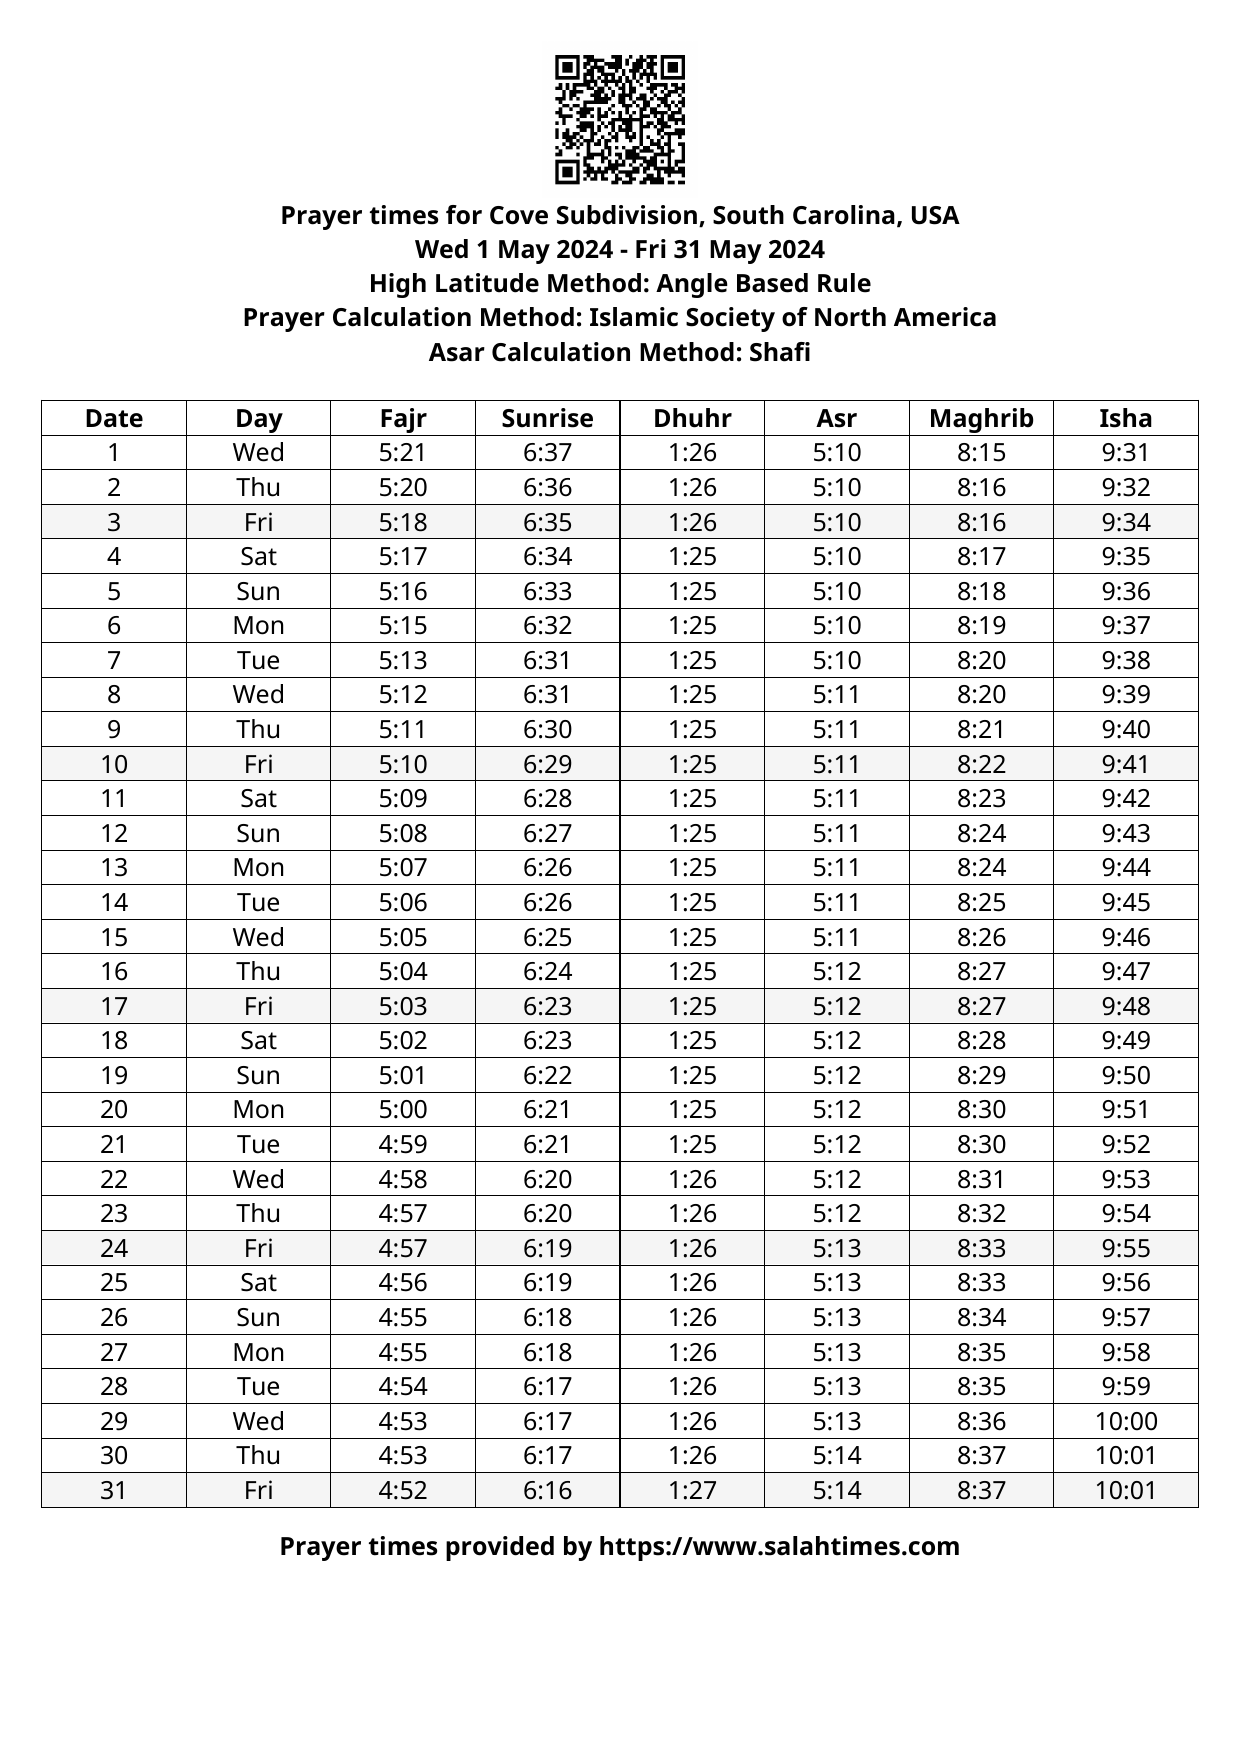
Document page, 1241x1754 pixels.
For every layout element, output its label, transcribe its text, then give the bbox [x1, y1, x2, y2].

table_cell 9:43 [1054, 816, 1198, 849]
table_cell 9:57 [1054, 1300, 1198, 1334]
table_cell 1:26 [621, 470, 764, 504]
table_cell 6:30 [476, 712, 619, 746]
table_cell 5:04 [331, 954, 475, 988]
table_cell 5:11 [765, 816, 909, 849]
table_cell 1:25 [621, 885, 764, 919]
table_cell 5:13 [765, 1335, 909, 1368]
table_cell Sun [187, 816, 330, 849]
table_cell 6:20 [476, 1162, 619, 1195]
table_cell 9:36 [1054, 574, 1198, 607]
text Asar Calculation Method: Shafi [42, 334, 1198, 368]
table_cell 6:27 [476, 816, 619, 849]
table_cell 1 [42, 436, 186, 469]
table_cell 1:25 [621, 712, 764, 746]
table_cell 6:34 [476, 539, 619, 573]
table_cell 9:39 [1054, 678, 1198, 711]
table_cell 5:11 [765, 851, 909, 884]
table_cell 4:55 [331, 1300, 475, 1334]
table_cell 6:25 [476, 920, 619, 953]
table_cell 15 [42, 920, 186, 953]
table_cell 4:57 [331, 1196, 475, 1230]
table_cell Thu [187, 712, 330, 746]
table_cell 9:54 [1054, 1196, 1198, 1230]
table_cell 9:49 [1054, 1024, 1198, 1057]
table_cell 6:31 [476, 643, 619, 677]
table_cell 4:52 [331, 1473, 475, 1507]
table_cell 5:10 [765, 436, 909, 469]
text High Latitude Method: Angle Based Rule [42, 266, 1198, 300]
table_cell 6:29 [476, 747, 619, 780]
table_cell 6:18 [476, 1335, 619, 1368]
table_cell 9:56 [1054, 1266, 1198, 1299]
table_cell Thu [187, 954, 330, 988]
table_cell Wed [187, 678, 330, 711]
table_cell 1:25 [621, 1058, 764, 1092]
table_cell 8:17 [910, 539, 1053, 573]
table_cell 9:51 [1054, 1093, 1198, 1126]
table_cell 6:17 [476, 1404, 619, 1437]
table_cell 4:55 [331, 1335, 475, 1368]
table_cell 5:12 [765, 1162, 909, 1195]
table_cell 25 [42, 1266, 186, 1299]
table_cell 1:26 [621, 1369, 764, 1403]
table_cell 1:25 [621, 643, 764, 677]
table_cell 5:12 [765, 1024, 909, 1057]
table_cell 6:26 [476, 851, 619, 884]
table_cell 1:26 [621, 1439, 764, 1472]
table_cell 27 [42, 1335, 186, 1368]
table_cell 9:53 [1054, 1162, 1198, 1195]
table_cell Thu [187, 1196, 330, 1230]
table_cell 23 [42, 1196, 186, 1230]
table_cell Tue [187, 1127, 330, 1161]
table_cell 5 [42, 574, 186, 607]
table_cell 5:18 [331, 505, 475, 538]
table_cell 5:11 [765, 678, 909, 711]
table_cell 1:25 [621, 1093, 764, 1126]
table_cell 8:16 [910, 505, 1053, 538]
table_cell 6:17 [476, 1439, 619, 1472]
table_cell 5:17 [331, 539, 475, 573]
table_cell Wed [187, 1162, 330, 1195]
table_cell 5:12 [765, 1058, 909, 1092]
table_cell 6:37 [476, 436, 619, 469]
table_cell 5:10 [765, 539, 909, 573]
table_cell 1:25 [621, 781, 764, 815]
table_cell 8:37 [910, 1439, 1053, 1472]
table_cell 1:26 [621, 1266, 764, 1299]
table_cell Mon [187, 1335, 330, 1368]
table_cell Tue [187, 643, 330, 677]
table_cell 5:01 [331, 1058, 475, 1092]
table_cell 5:20 [331, 470, 475, 504]
table_cell 30 [42, 1439, 186, 1472]
table_cell 10:00 [1054, 1404, 1198, 1437]
text Wed 1 May 2024 - Fri 31 May 2024 [42, 232, 1198, 266]
table_cell 8:19 [910, 609, 1053, 642]
text Prayer times provided by https://www.salahtimes.com [42, 1528, 1198, 1563]
table_cell 1:25 [621, 539, 764, 573]
table_cell 8:35 [910, 1335, 1053, 1368]
table_cell 5:13 [765, 1266, 909, 1299]
table_cell 10:01 [1054, 1439, 1198, 1472]
table_cell 8:23 [910, 781, 1053, 815]
table_cell 5:10 [765, 470, 909, 504]
table_cell 5:11 [331, 712, 475, 746]
table_cell 8:33 [910, 1266, 1053, 1299]
table_cell 5:07 [331, 851, 475, 884]
table_cell 5:09 [331, 781, 475, 815]
table_cell 9:34 [1054, 505, 1198, 538]
table_cell Wed [187, 436, 330, 469]
table_cell 9:37 [1054, 609, 1198, 642]
table_cell 5:02 [331, 1024, 475, 1057]
table_cell 9:38 [1054, 643, 1198, 677]
table_cell 2 [42, 470, 186, 504]
table_cell Sat [187, 539, 330, 573]
table_cell 5:12 [765, 1196, 909, 1230]
table_cell 8:27 [910, 954, 1053, 988]
table_cell 4:59 [331, 1127, 475, 1161]
table_cell 8:20 [910, 678, 1053, 711]
table_cell 5:13 [765, 1231, 909, 1264]
table_cell 16 [42, 954, 186, 988]
table_cell 4:54 [331, 1369, 475, 1403]
table_cell Sat [187, 1266, 330, 1299]
table_cell 8:30 [910, 1127, 1053, 1161]
table_cell 1:26 [621, 1231, 764, 1264]
table_cell 8:35 [910, 1369, 1053, 1403]
table_cell 12 [42, 816, 186, 849]
table_cell 9:45 [1054, 885, 1198, 919]
table_cell 10 [42, 747, 186, 780]
table_cell 1:25 [621, 574, 764, 607]
table_cell 4 [42, 539, 186, 573]
table_cell Sat [187, 1024, 330, 1057]
table_cell Sun [187, 574, 330, 607]
table_cell 3 [42, 505, 186, 538]
table_cell 24 [42, 1231, 186, 1264]
table_cell 5:10 [765, 574, 909, 607]
table_cell 5:13 [765, 1300, 909, 1334]
table_cell 5:05 [331, 920, 475, 953]
table_cell 8:30 [910, 1093, 1053, 1126]
table_cell Mon [187, 609, 330, 642]
table_cell 8:15 [910, 436, 1053, 469]
table_cell 5:14 [765, 1473, 909, 1507]
table_cell 6:33 [476, 574, 619, 607]
table_cell Wed [187, 920, 330, 953]
table_cell 1:26 [621, 436, 764, 469]
table_cell 22 [42, 1162, 186, 1195]
table_cell 5:11 [765, 885, 909, 919]
table_cell 8:24 [910, 851, 1053, 884]
table_cell 1:25 [621, 816, 764, 849]
table_cell 21 [42, 1127, 186, 1161]
table_cell 8:22 [910, 747, 1053, 780]
table_cell 6:24 [476, 954, 619, 988]
text Prayer Calculation Method: Islamic Society of North America [42, 300, 1198, 334]
table_cell 8:21 [910, 712, 1053, 746]
table_cell 1:26 [621, 1162, 764, 1195]
table_cell Fri [187, 1231, 330, 1264]
text Prayer times for Cove Subdivision, South Carolina, USA [42, 198, 1198, 232]
table_cell 1:26 [621, 505, 764, 538]
table_cell 9:52 [1054, 1127, 1198, 1161]
table_cell 31 [42, 1473, 186, 1507]
table_cell 9:48 [1054, 989, 1198, 1022]
table_cell 1:25 [621, 920, 764, 953]
table_cell 9:55 [1054, 1231, 1198, 1264]
table_cell Fri [187, 1473, 330, 1507]
table_cell 6:22 [476, 1058, 619, 1092]
table_cell 13 [42, 851, 186, 884]
table_cell 5:14 [765, 1439, 909, 1472]
table_cell 9:32 [1054, 470, 1198, 504]
table_cell 5:12 [765, 989, 909, 1022]
table_header Isha [1054, 401, 1198, 434]
table_cell 10:01 [1054, 1473, 1198, 1507]
table_cell 5:12 [765, 1093, 909, 1126]
table_cell 8:29 [910, 1058, 1053, 1092]
table_cell 8:28 [910, 1024, 1053, 1057]
table_cell 9:47 [1054, 954, 1198, 988]
table_cell 1:25 [621, 678, 764, 711]
table_cell 6:21 [476, 1093, 619, 1126]
table_cell 6:31 [476, 678, 619, 711]
table_cell 5:15 [331, 609, 475, 642]
table_cell 4:53 [331, 1439, 475, 1472]
table_cell 9:42 [1054, 781, 1198, 815]
table_header Sunrise [476, 401, 619, 434]
table_cell 8:26 [910, 920, 1053, 953]
table_cell 9:59 [1054, 1369, 1198, 1403]
table_cell 1:26 [621, 1300, 764, 1334]
table_cell 6:19 [476, 1266, 619, 1299]
table_cell 8:27 [910, 989, 1053, 1022]
table_cell 8:32 [910, 1196, 1053, 1230]
table_cell 6:23 [476, 1024, 619, 1057]
table_cell Fri [187, 989, 330, 1022]
table_cell 5:10 [765, 643, 909, 677]
table_cell 1:26 [621, 1335, 764, 1368]
table_cell 9:50 [1054, 1058, 1198, 1092]
table_cell 8:33 [910, 1231, 1053, 1264]
table_cell 9:58 [1054, 1335, 1198, 1368]
table_cell Fri [187, 505, 330, 538]
table_header Dhuhr [621, 401, 764, 434]
table_cell 14 [42, 885, 186, 919]
table_cell Sat [187, 781, 330, 815]
table_cell 9:41 [1054, 747, 1198, 780]
table_cell Thu [187, 470, 330, 504]
table_cell 1:25 [621, 1127, 764, 1161]
table_cell 5:16 [331, 574, 475, 607]
table_cell Tue [187, 1369, 330, 1403]
table_cell 4:53 [331, 1404, 475, 1437]
table_cell 9:44 [1054, 851, 1198, 884]
table_cell 18 [42, 1024, 186, 1057]
table_cell 1:26 [621, 1404, 764, 1437]
table_cell 5:10 [765, 505, 909, 538]
table_cell Fri [187, 747, 330, 780]
table_cell 1:25 [621, 989, 764, 1022]
table_cell 9:31 [1054, 436, 1198, 469]
table_cell 1:25 [621, 954, 764, 988]
table_cell 5:03 [331, 989, 475, 1022]
table_cell 6:23 [476, 989, 619, 1022]
table_cell 6:28 [476, 781, 619, 815]
table_cell 6:35 [476, 505, 619, 538]
table_cell 9:35 [1054, 539, 1198, 573]
table_cell Mon [187, 851, 330, 884]
table_cell Wed [187, 1404, 330, 1437]
table_cell Mon [187, 1093, 330, 1126]
table_cell 19 [42, 1058, 186, 1092]
table_cell 9:40 [1054, 712, 1198, 746]
table_cell 5:08 [331, 816, 475, 849]
table_cell 5:11 [765, 920, 909, 953]
table_cell Thu [187, 1439, 330, 1472]
table_cell 1:25 [621, 1024, 764, 1057]
table_cell 6:36 [476, 470, 619, 504]
table_cell 5:11 [765, 712, 909, 746]
table_cell 9:46 [1054, 920, 1198, 953]
table_cell 8:25 [910, 885, 1053, 919]
table_cell 8:24 [910, 816, 1053, 849]
table_cell 5:10 [765, 609, 909, 642]
table_cell 8:37 [910, 1473, 1053, 1507]
table_cell 4:56 [331, 1266, 475, 1299]
table_cell 4:57 [331, 1231, 475, 1264]
table_cell 6:21 [476, 1127, 619, 1161]
table_header Fajr [331, 401, 475, 434]
table_cell 1:26 [621, 1196, 764, 1230]
table_cell 17 [42, 989, 186, 1022]
table_cell 11 [42, 781, 186, 815]
table_cell 26 [42, 1300, 186, 1334]
table_cell 5:21 [331, 436, 475, 469]
table_cell 5:12 [765, 954, 909, 988]
table_cell 1:27 [621, 1473, 764, 1507]
table_header Day [187, 401, 330, 434]
table_cell 1:25 [621, 609, 764, 642]
table_cell 1:25 [621, 747, 764, 780]
table_header Date [42, 401, 186, 434]
table_cell 5:12 [331, 678, 475, 711]
table_cell 9 [42, 712, 186, 746]
table_cell 8:36 [910, 1404, 1053, 1437]
table_cell 5:12 [765, 1127, 909, 1161]
table_cell 6:16 [476, 1473, 619, 1507]
table_cell 20 [42, 1093, 186, 1126]
table_cell 6:17 [476, 1369, 619, 1403]
table_header Maghrib [910, 401, 1053, 434]
table_cell Tue [187, 885, 330, 919]
table_cell 6:32 [476, 609, 619, 642]
table_cell 8:18 [910, 574, 1053, 607]
table_cell 8:31 [910, 1162, 1053, 1195]
table_cell Sun [187, 1058, 330, 1092]
table_cell 1:25 [621, 851, 764, 884]
table_cell Sun [187, 1300, 330, 1334]
table_cell 8:16 [910, 470, 1053, 504]
table_cell 5:06 [331, 885, 475, 919]
table_header Asr [765, 401, 909, 434]
table_cell 28 [42, 1369, 186, 1403]
table_cell 7 [42, 643, 186, 677]
table_cell 29 [42, 1404, 186, 1437]
table_cell 8:20 [910, 643, 1053, 677]
picture [542, 41, 699, 198]
table_cell 6:19 [476, 1231, 619, 1264]
table_cell 6:20 [476, 1196, 619, 1230]
table_cell 4:58 [331, 1162, 475, 1195]
table_cell 5:13 [765, 1404, 909, 1437]
table_cell 5:00 [331, 1093, 475, 1126]
table_cell 5:13 [765, 1369, 909, 1403]
table_cell 6:18 [476, 1300, 619, 1334]
table_cell 6:26 [476, 885, 619, 919]
table_cell 5:11 [765, 781, 909, 815]
table_cell 8:34 [910, 1300, 1053, 1334]
table_cell 5:11 [765, 747, 909, 780]
table_cell 5:13 [331, 643, 475, 677]
table_cell 5:10 [331, 747, 475, 780]
table_cell 8 [42, 678, 186, 711]
table_cell 6 [42, 609, 186, 642]
